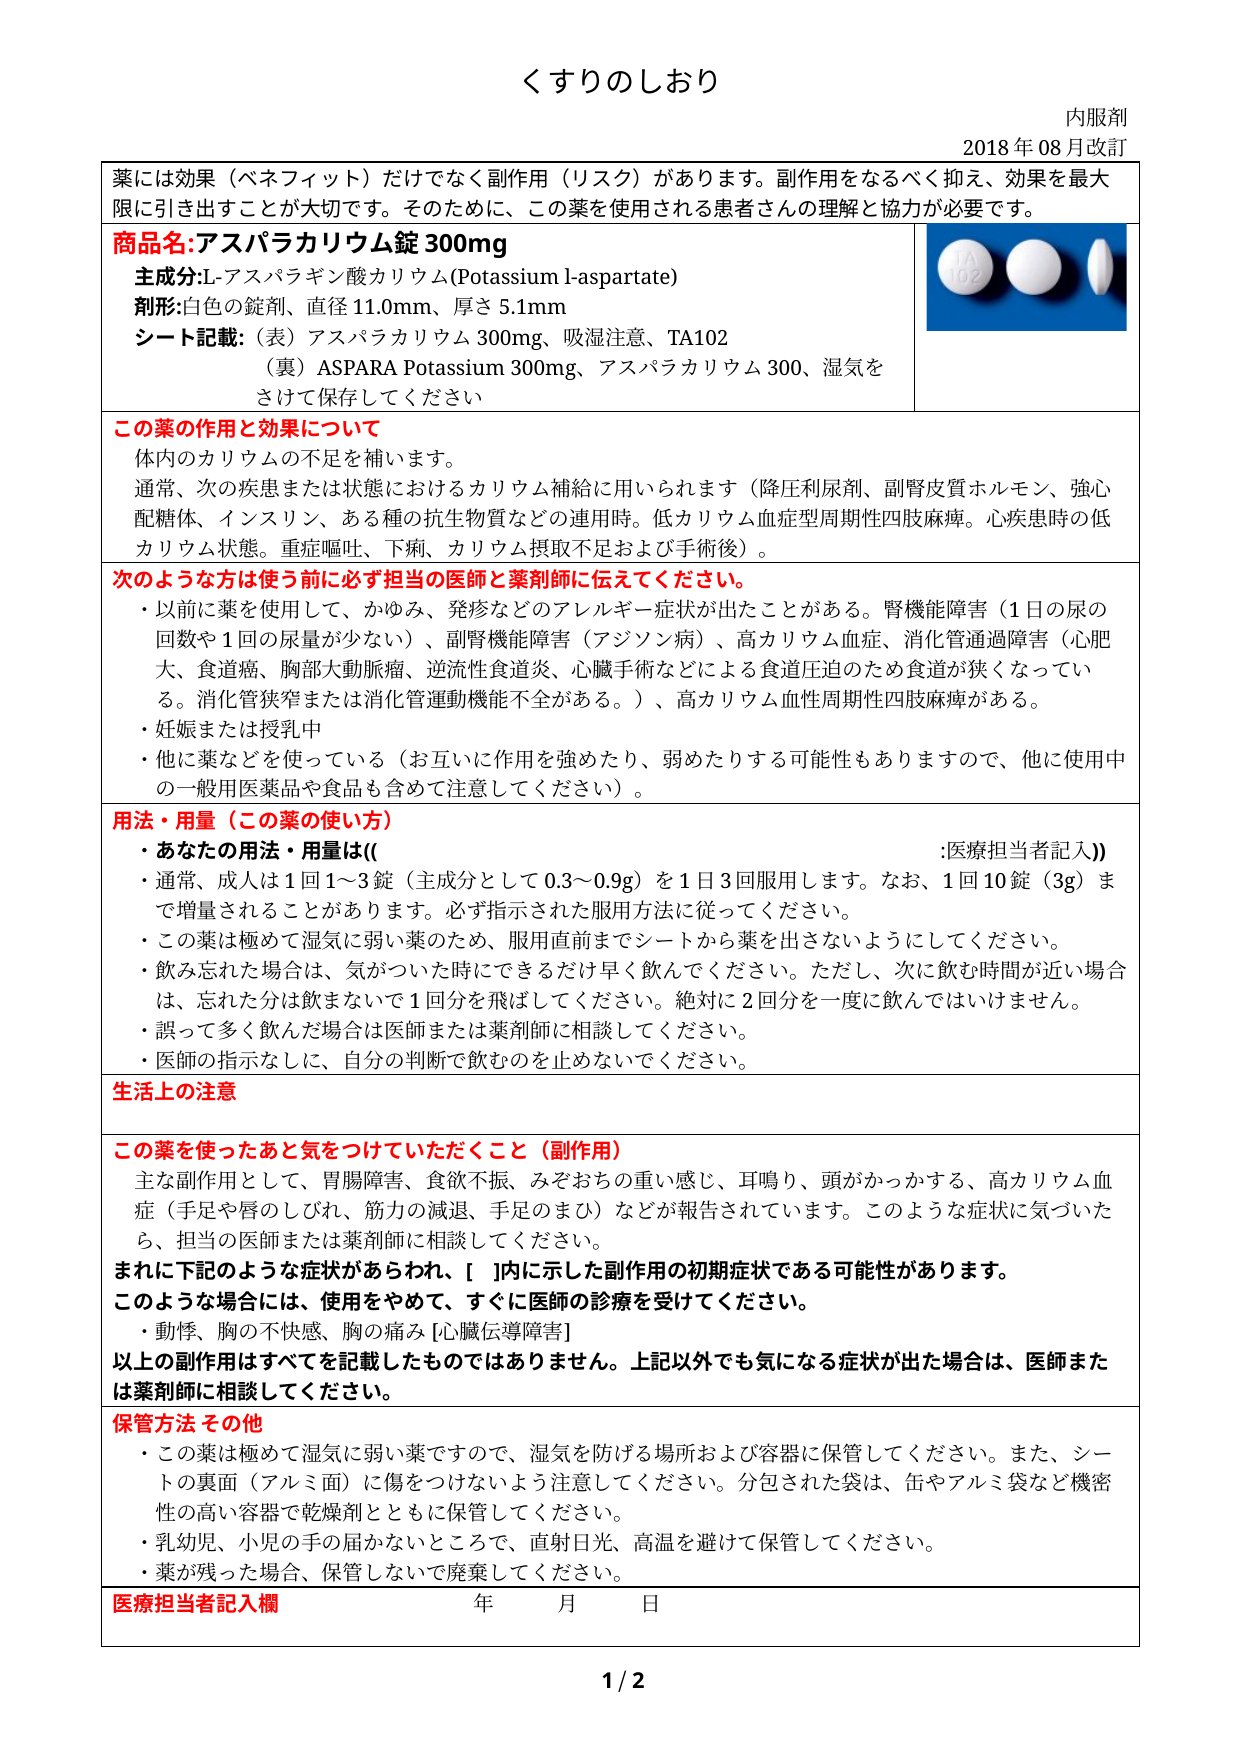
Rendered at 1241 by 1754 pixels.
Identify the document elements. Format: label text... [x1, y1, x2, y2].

text くすりのしおり [112, 59, 1128, 101]
table_cell この薬を使ったあと気をつけていただくこと（副作用） 主な副作用として、胃腸障害、食欲不振、みぞおちの重い感じ、耳鳴り、頭がかっかする、高カリウム血症（手足や唇のしびれ、筋力の減退、手足のまひ）などが報告されています。このような症状に気づいたら、担当の医師または薬剤師に相談してください。 まれに下記のような症状があらわれ、[ ]内に示した副作用の初期症状である可能性があります。 このような場合には、使用をやめて、すぐに医師の診療を受けてください。 ・動悸、胸の不快感、胸の痛み [心臓伝導障害] 以上の副作用はすべてを記載したものではありません。上記以外でも気になる症状が出た場合は、医師または薬剤師に相談してください。 [102, 1135, 1139, 1406]
table_cell 生活上の注意 [102, 1075, 1139, 1134]
table_cell 次のような方は使う前に必ず担当の医師と薬剤師に伝えてください。 ・以前に薬を使用して、かゆみ、発疹などのアレルギー症状が出たことがある。腎機能障害（1日の尿の回数や1回の尿量が少ない）、副腎機能障害（アジソン病）、高カリウム血症、消化管通過障害（心肥大、食道癌、胸部大動脈瘤、逆流性食道炎、心臓手術などによる食道圧迫のため食道が狭くなっている。消化管狭窄または消化管運動機能不全がある。）、高カリウム血性周期性四肢麻痺がある。 ・妊娠または授乳中 ・他に薬などを使っている（お互いに作用を強めたり、弱めたりする可能性もありますので、他に使用中の一般用医薬品や食品も含めて注意してください）。 [102, 563, 1139, 803]
table_header 薬には効果（ベネフィット）だけでなく副作用（リスク）があります。副作用をなるべく抑え、効果を最大限に引き出すことが大切です。そのために、この薬を使用される患者さんの理解と協力が必要です。 [102, 163, 1139, 223]
table_cell 医療担当者記入欄 年 月 日 [102, 1588, 1139, 1646]
table_cell 保管方法 その他 ・この薬は極めて湿気に弱い薬ですので、湿気を防げる場所および容器に保管してください。また、シートの裏面（アルミ面）に傷をつけないよう注意してください。分包された袋は、缶やアルミ袋など機密性の高い容器で乾燥剤とともに保管してください。 ・乳幼児、小児の手の届かないところで、直射日光、高温を避けて保管してください。 ・薬が残った場合、保管しないで廃棄してください。 [102, 1407, 1139, 1586]
table_cell [915, 224, 1139, 411]
table_cell この薬の作用と効果について 体内のカリウムの不足を補います。 通常、次の疾患または状態におけるカリウム補給に用いられます（降圧利尿剤、副腎皮質ホルモン、強心配糖体、インスリン、ある種の抗生物質などの連用時。低カリウム血症型周期性四肢麻痺。心疾患時の低カリウム状態。重症嘔吐、下痢、カリウム摂取不足および手術後）。 [102, 412, 1139, 562]
table_cell 商品名:アスパラカリウム錠300mg 主成分:L-アスパラギン酸カリウム(Potassium l-aspartate) 剤形:白色の錠剤、直径11.0mm、厚さ5.1mm シート記載:（表）アスパラカリウム300mg、吸湿注意、TA102 （裏）ASPARA Potassium 300mg、アスパラカリウム300、湿気をさけて保存してください [102, 224, 914, 411]
picture [926, 223, 1127, 331]
text 2018年08月改訂 [112, 131, 1128, 161]
text 内服剤 [112, 101, 1128, 131]
table_cell 用法・用量（この薬の使い方） ・あなたの用法・用量は(( :医療担当者記入)) ・通常、成人は1回1～3錠（主成分として0.3～0.9g）を1日3回服用します。なお、1回10錠（3g）まで増量されることがあります。必ず指示された服用方法に従ってください。 ・この薬は極めて湿気に弱い薬のため、服用直前までシートから薬を出さないようにしてください。 ・飲み忘れた場合は、気がついた時にできるだけ早く飲んでください。ただし、次に飲む時間が近い場合は、忘れた分は飲まないで1回分を飛ばしてください。絶対に2回分を一度に飲んではいけません。 ・誤って多く飲んだ場合は医師または薬剤師に相談してください。 ・医師の指示なしに、自分の判断で飲むのを止めないでください。 [102, 804, 1139, 1074]
